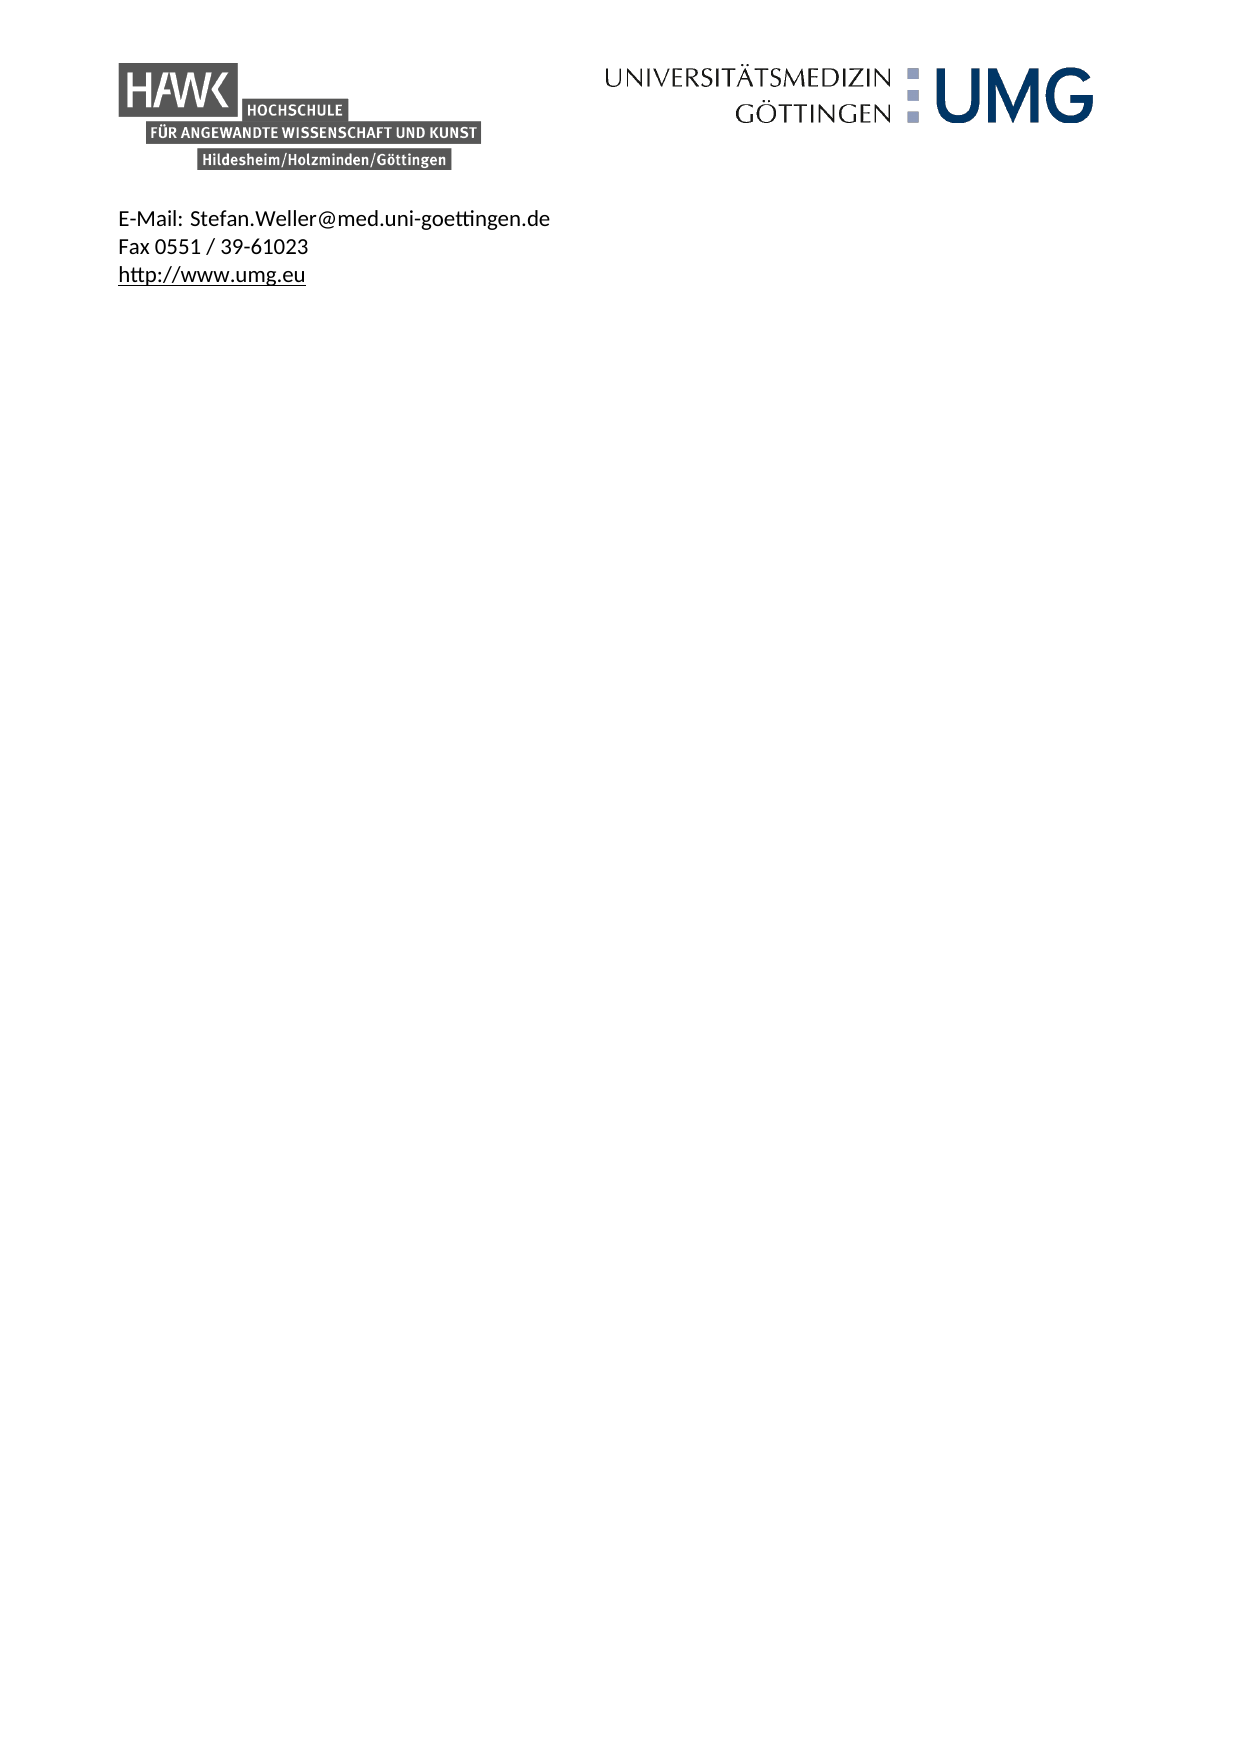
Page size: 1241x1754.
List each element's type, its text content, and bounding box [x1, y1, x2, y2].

text E-Mail: Stefan.Weller@med.uni-goettingen.de Fax 0551 / 39-61023 http://www.umg.eu [118, 102, 1093, 288]
picture [605, 63, 1094, 123]
picture [118, 63, 482, 102]
